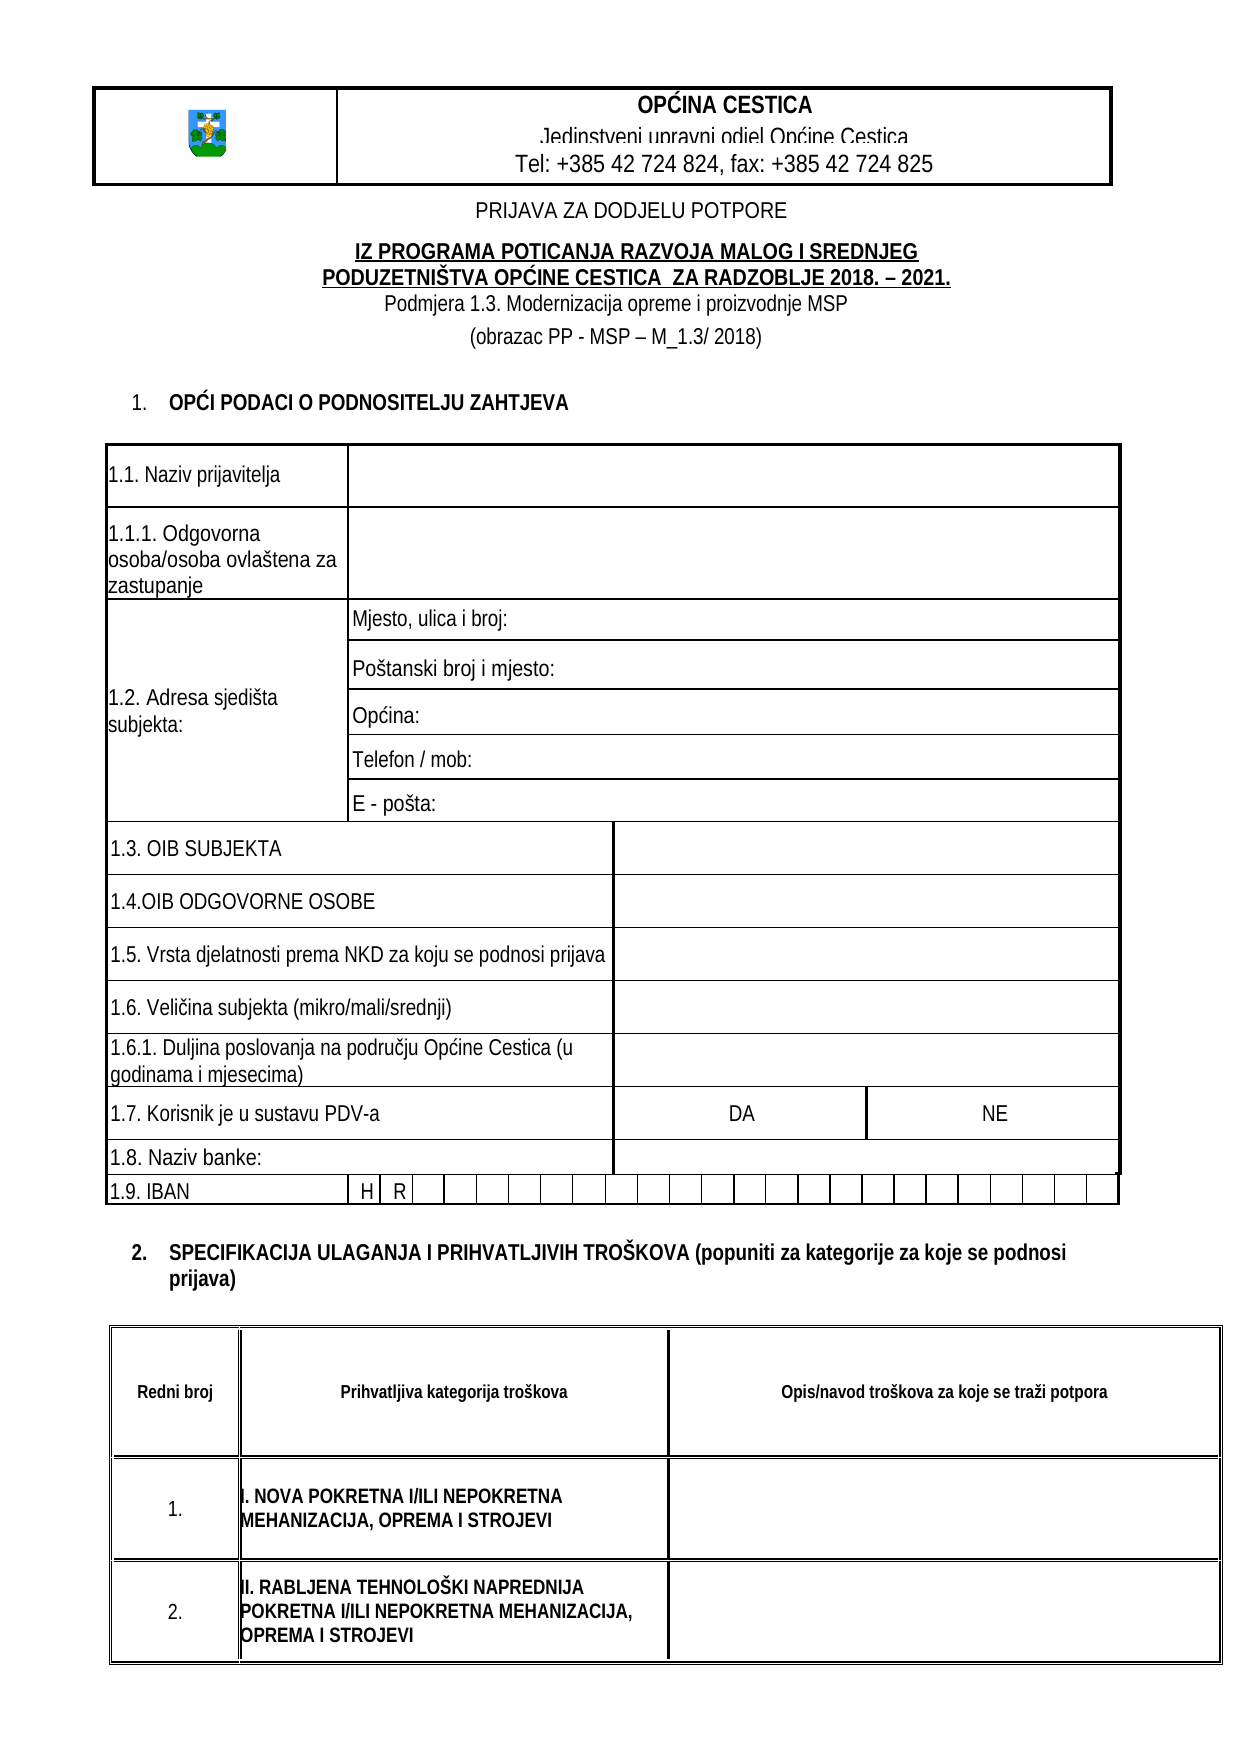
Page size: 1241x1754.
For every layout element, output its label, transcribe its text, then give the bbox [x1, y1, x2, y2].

list OPĆI PODACI O PODNOSITELJU ZAHTJEVA [131, 389, 1138, 415]
table_cell [615, 822, 1118, 874]
table_cell H [349, 1175, 379, 1203]
table_cell [477, 1175, 508, 1203]
table_cell 1. [112, 1455, 238, 1558]
table_cell [735, 1175, 765, 1203]
table_cell [615, 928, 1118, 980]
table_cell [1087, 1175, 1117, 1203]
table_cell 1.9. IBAN [108, 1175, 347, 1203]
table_cell [831, 1175, 861, 1203]
table_cell Telefon / mob: [349, 735, 1118, 778]
table_cell 1.2. Adresa sjedišta subjekta: [108, 600, 347, 821]
table_header Prihvatljiva kategorija troškova [240, 1328, 668, 1455]
table_cell [638, 1175, 669, 1203]
table_cell [413, 1175, 443, 1203]
table_cell 2. [112, 1558, 240, 1661]
list SPECIFIKACIJA ULAGANJA I PRIHVATLJIVIH TROŠKOVA (popuniti za kategorije za koje se podnosi prijava) [131, 1239, 1138, 1292]
table_header [96, 90, 336, 183]
table_cell [927, 1175, 957, 1203]
table_cell 1.3. OIB SUBJEKTA [108, 822, 612, 874]
table_cell 1.1.1. Odgovorna osoba/osoba ovlaštena za zastupanje [108, 508, 347, 598]
table_cell Općina: [349, 690, 1118, 734]
table_cell [991, 1175, 1022, 1203]
table_cell 1.8. Naziv banke: [108, 1140, 612, 1174]
table_cell [1055, 1175, 1086, 1203]
table_cell 1.7. Korisnik je u sustavu PDV-a [108, 1087, 612, 1139]
table_header 1.1. Naziv prijavitelja [108, 446, 347, 506]
table_cell [509, 1175, 540, 1203]
table_cell II. RABLJENA TEHNOLOŠKI NAPREDNIJA POKRETNA I/ILI NEPOKRETNA MEHANIZACIJA, OPREMA I STROJEVI [240, 1562, 668, 1661]
table_cell [606, 1175, 637, 1203]
table_cell [615, 1034, 1118, 1086]
table_cell E - pošta: [349, 780, 1118, 821]
table_cell [1023, 1175, 1054, 1203]
text PRIJAVA ZA DODJELU POTPORE [460, 197, 802, 223]
table_cell I. NOVA POKRETNA I/ILI NEPOKRETNA MEHANIZACIJA, OPREMA I STROJEVI [242, 1459, 667, 1558]
table_cell Jedinstveni upravni odjel Općine Cestica [338, 119, 1109, 142]
table_cell [670, 1175, 701, 1203]
table_cell 1.4.OIB ODGOVORNE OSOBE [108, 875, 612, 927]
table_cell [670, 1455, 1220, 1558]
table_cell [615, 981, 1118, 1033]
table_cell [349, 508, 1118, 598]
text (obrazac PP - MSP – M_1.3/ 2018) [460, 323, 771, 349]
text IZ PROGRAMA POTICANJA RAZVOJA MALOG I SREDNJEG PODUZETNIŠTVA OPĆINE CESTICA ZA RADZOBLJE 2018. – 2021. [307, 238, 967, 290]
table_cell [573, 1175, 605, 1203]
table_cell [541, 1175, 572, 1203]
table_cell [445, 1175, 476, 1203]
table_cell R [381, 1175, 412, 1203]
table_cell [702, 1175, 733, 1203]
picture [188, 109, 226, 157]
table_header [349, 446, 1118, 506]
table_cell [615, 1140, 1118, 1174]
table_cell Tel: +385 42 724 824, fax: +385 42 724 825 [338, 144, 1109, 183]
table_cell [668, 1558, 1220, 1661]
table_header Opis/navod troškova za koje se traži potpora [668, 1328, 1219, 1455]
table_cell Mjesto, ulica i broj: [349, 600, 1118, 639]
text Podmjera 1.3. Modernizacija opreme i proizvodnje MSP [94, 290, 1138, 317]
table_header Redni broj [110, 1326, 240, 1455]
table_cell [615, 875, 1118, 927]
table_cell DA [615, 1087, 865, 1139]
table_header OPĆINA CESTICA [338, 90, 1109, 119]
table_cell [863, 1175, 893, 1203]
table_cell NE [868, 1087, 1118, 1139]
table_cell 1.5. Vrsta djelatnosti prema NKD za koju se podnosi prijava [108, 928, 612, 980]
table_cell Poštanski broj i mjesto: [349, 641, 1118, 688]
table_cell [799, 1175, 829, 1203]
table_cell [959, 1175, 990, 1203]
table_cell [895, 1175, 925, 1203]
table_cell 1.6. Veličina subjekta (mikro/mali/srednji) [108, 981, 612, 1033]
table_cell [766, 1175, 797, 1203]
table_cell 1.6.1. Duljina poslovanja na području Općine Cestica (u godinama i mjesecima) [108, 1034, 612, 1086]
